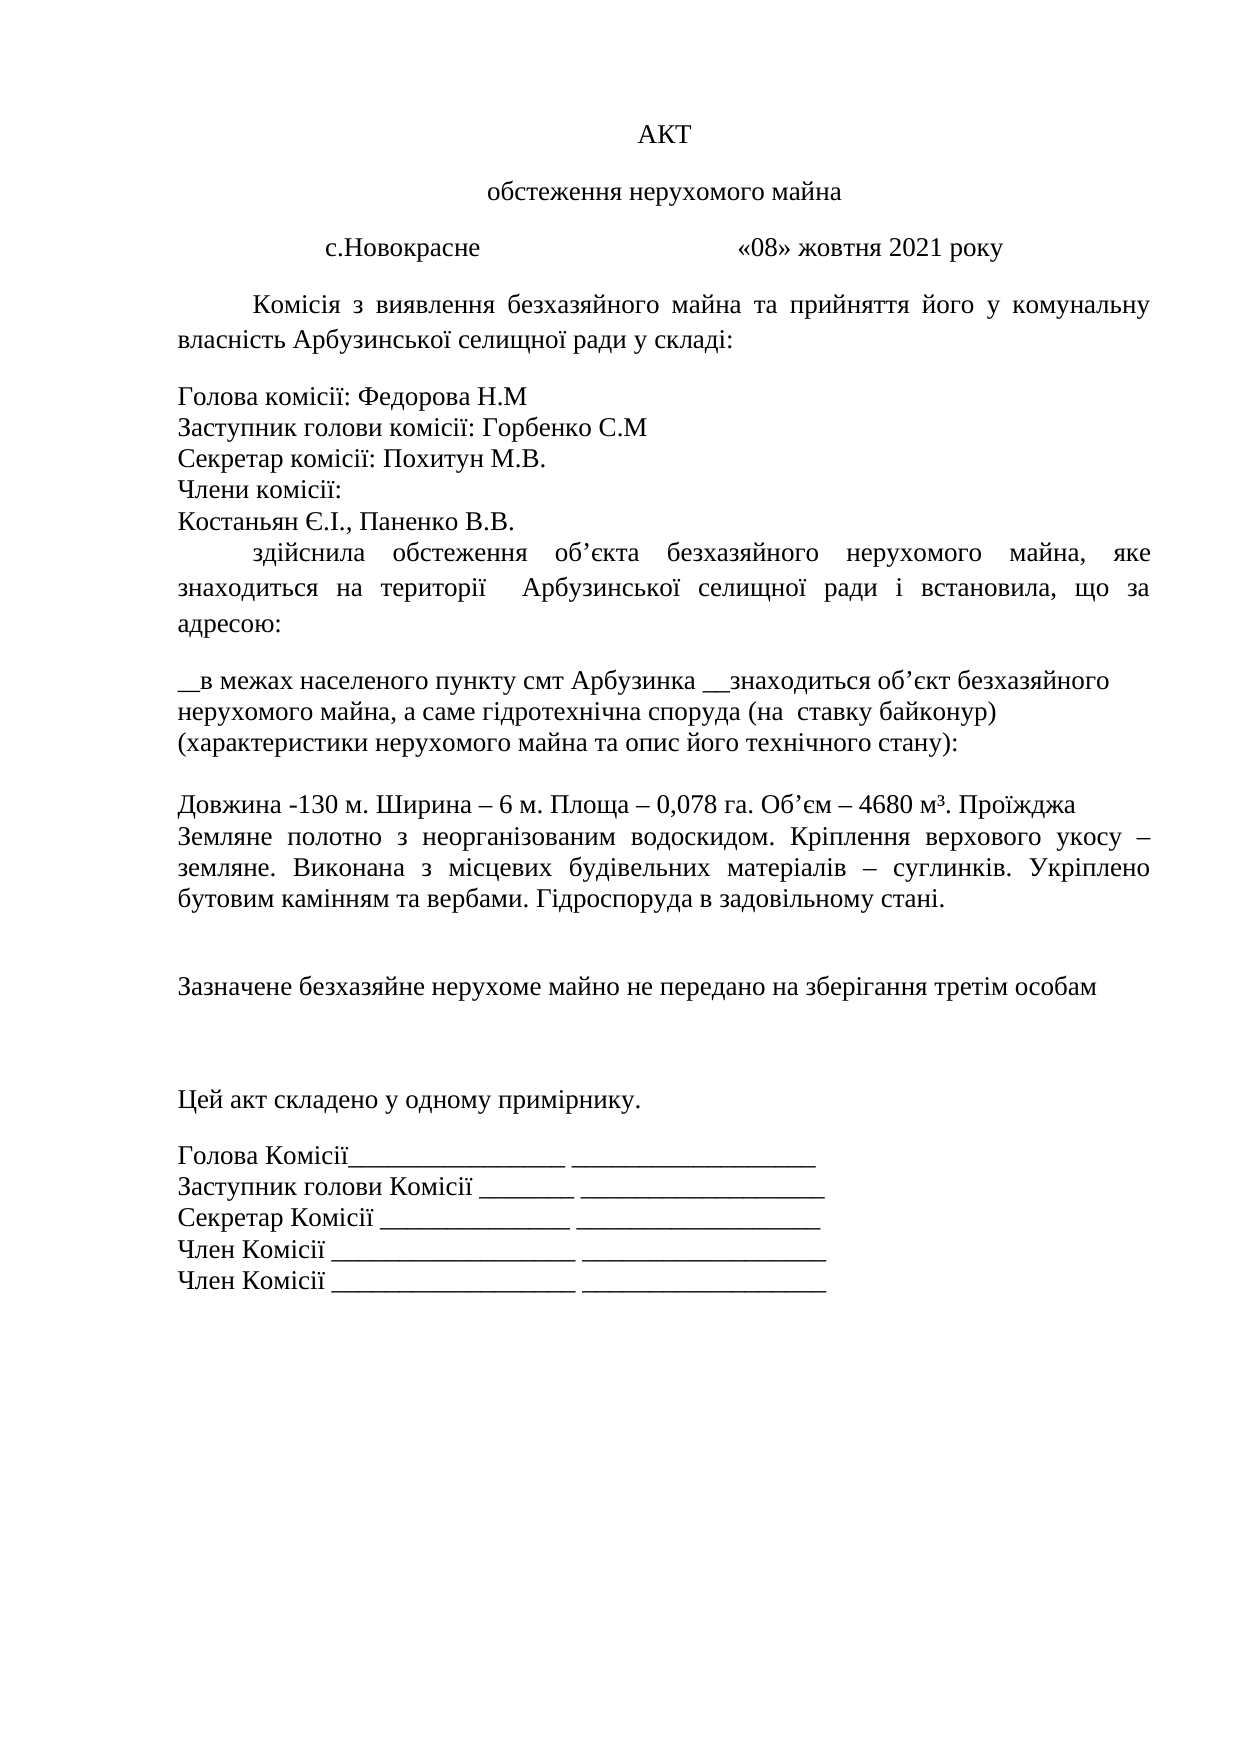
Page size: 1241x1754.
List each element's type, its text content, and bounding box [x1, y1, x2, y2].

text Секретар Комісії ______________ __________________ [177, 1202, 1152, 1233]
text Члени комісії: [177, 473, 1152, 505]
text Заступник голови Комісії _______ __________________ [177, 1170, 1152, 1202]
text Цей акт складено у одному примірнику. [177, 1083, 1152, 1114]
text здійснила обстеження об’єкта безхазяйного нерухомого майна, яке знаходиться на території Арбузинської селищної ради і встановила, що за адресою: [177, 536, 1152, 638]
text Голова комісії: Федорова Н.М [177, 380, 1152, 411]
text Член Комісії __________________ __________________ [177, 1264, 1152, 1295]
text Комісія з виявлення безхазяйного майна та прийняття його у комунальну власність Арбузинської селищної ради у складі: [177, 288, 1152, 355]
text Земляне полотно з неорганізованим водоскидом. Кріплення верхового укосу – земляне. Виконана з місцевих будівельних матеріалів – суглинків. Укріплено бутовим камінням та вербами. Гідроспоруда в задовільному стані. [177, 819, 1152, 913]
text __в межах населеного пункту смт Арбузинка __знаходиться об’єкт безхазяйного нерухомого майна, а саме гідротехнічна споруда (на ставку байконур) (характеристики нерухомого майна та опис його технічного стану): [177, 664, 1152, 757]
text АКТ [177, 118, 1152, 149]
text Довжина -130 м. Ширина – 6 м. Площа – 0,078 га. Об’єм – 4680 м³. Проїжджа [177, 788, 1152, 819]
text с.Новокрасне «08» жовтня 2021 року [177, 231, 1152, 262]
text Секретар комісії: Похитун М.В. [177, 442, 1152, 473]
text Заступник голови комісії: Горбенко С.М [177, 411, 1152, 442]
text обстеження нерухомого майна [177, 175, 1152, 206]
text Голова Комісії________________ __________________ [177, 1139, 1152, 1170]
text Костаньян Є.І., Паненко В.В. [177, 505, 1152, 536]
text Зазначене безхазяйне нерухоме майно не передано на зберігання третім особам [177, 969, 1152, 1001]
text Член Комісії __________________ __________________ [177, 1233, 1152, 1264]
